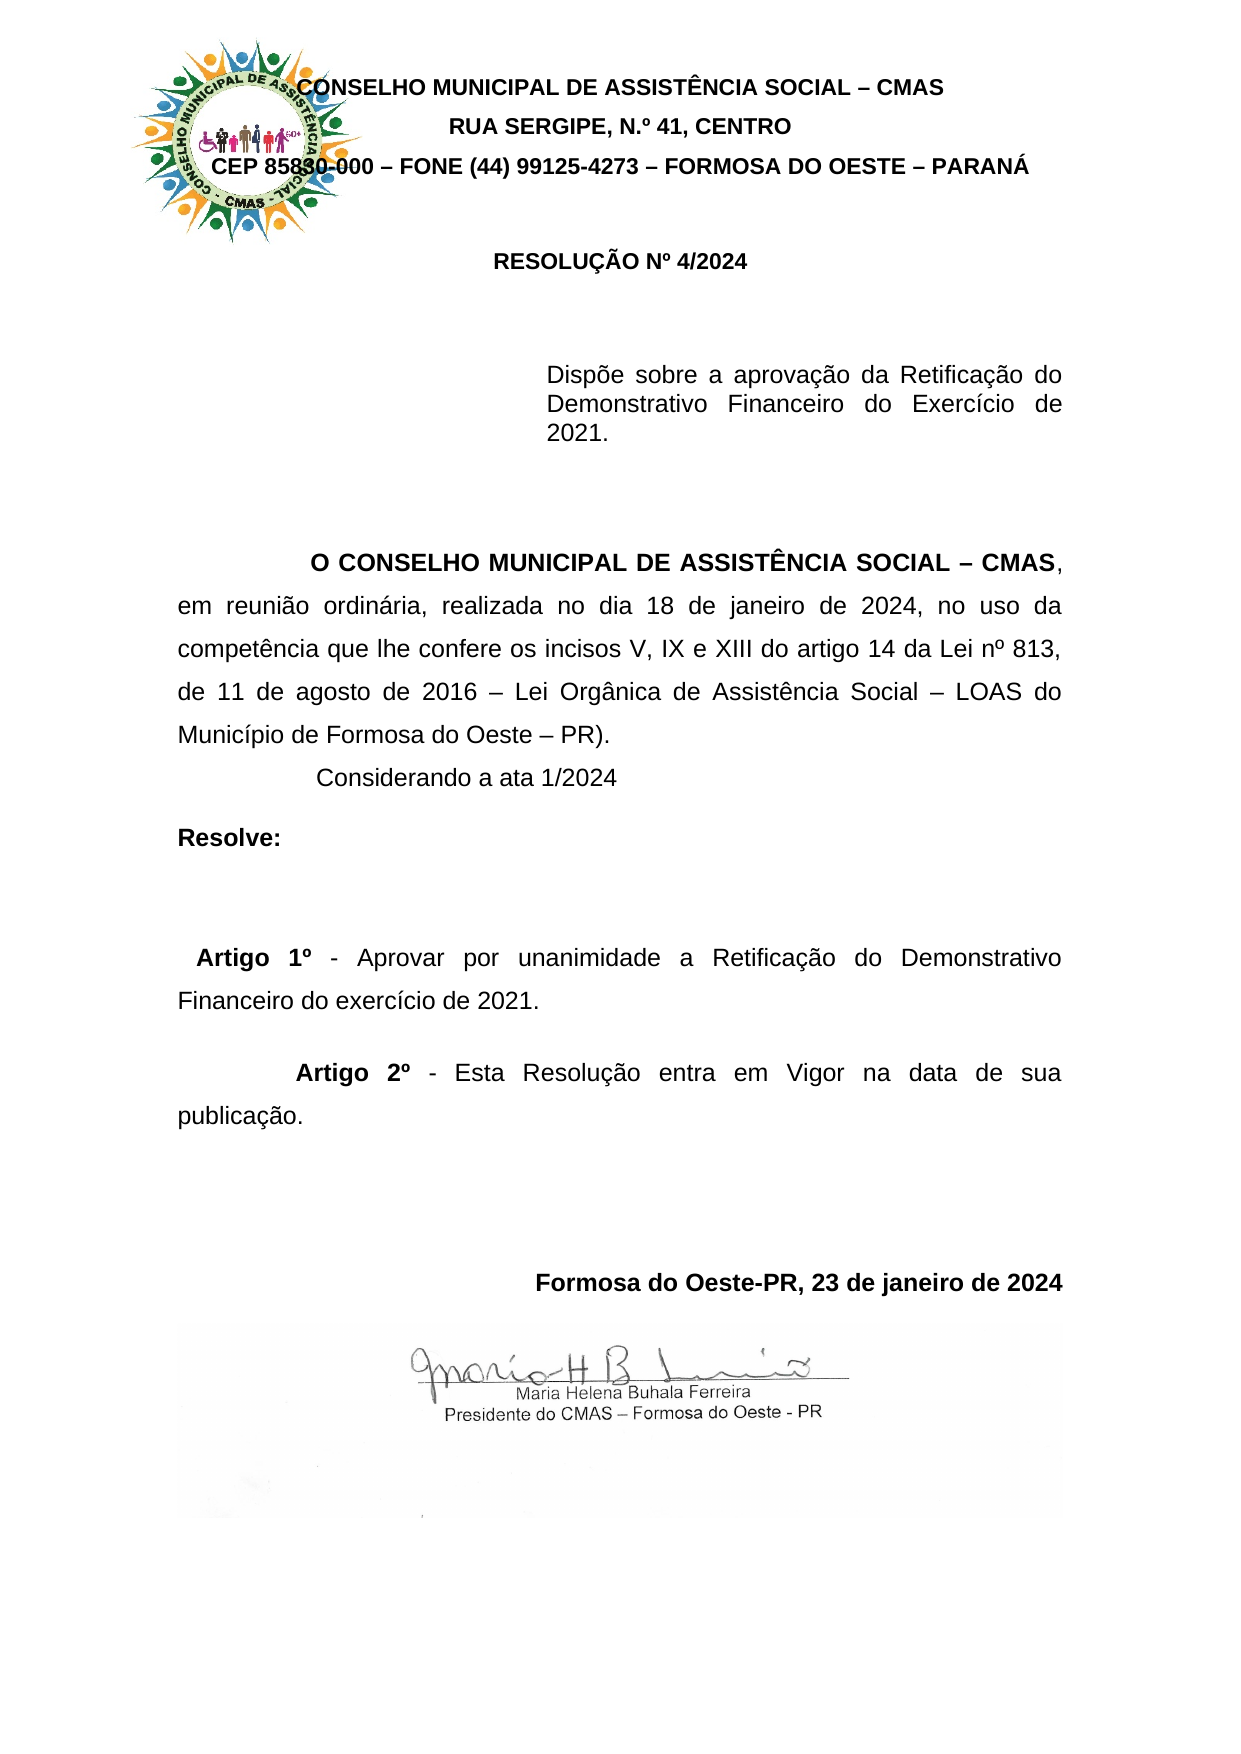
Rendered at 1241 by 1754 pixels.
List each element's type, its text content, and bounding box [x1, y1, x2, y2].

picture [130, 37, 363, 247]
text O CONSELHO MUNICIPAL DE ASSISTÊNCIA SOCIAL – CMAS, em reunião ordinária, realizada no dia 18 de janeiro de 2024, no uso da competência que lhe confere os incisos V, IX e XIII do artigo 14 da Lei nº 813, de 11 de agosto de 2016 – Lei Orgânica de Assistência Social – LOAS do Município de Formosa do Oeste – PR). [177, 548, 1063, 749]
text Formosa do Oeste-PR, 23 de janeiro de 2024 [177, 1268, 1063, 1297]
text Resolve: [177, 823, 1063, 852]
text RESOLUÇÃO Nº 4/2024 [177, 248, 1063, 274]
picture [177, 1323, 1063, 1518]
text Dispõe sobre a aprovação da Retificação do Demonstrativo Financeiro do Exercício de 2021. [546, 360, 1063, 446]
text Artigo 1º - Aprovar por unanimidade a Retificação do Demonstrativo Financeiro do exercício de 2021. [177, 943, 1063, 1014]
text Considerando a ata 1/2024 [177, 763, 1063, 792]
text Artigo 2º - Esta Resolução entra em Vigor na data de sua publicação. [177, 1058, 1063, 1130]
